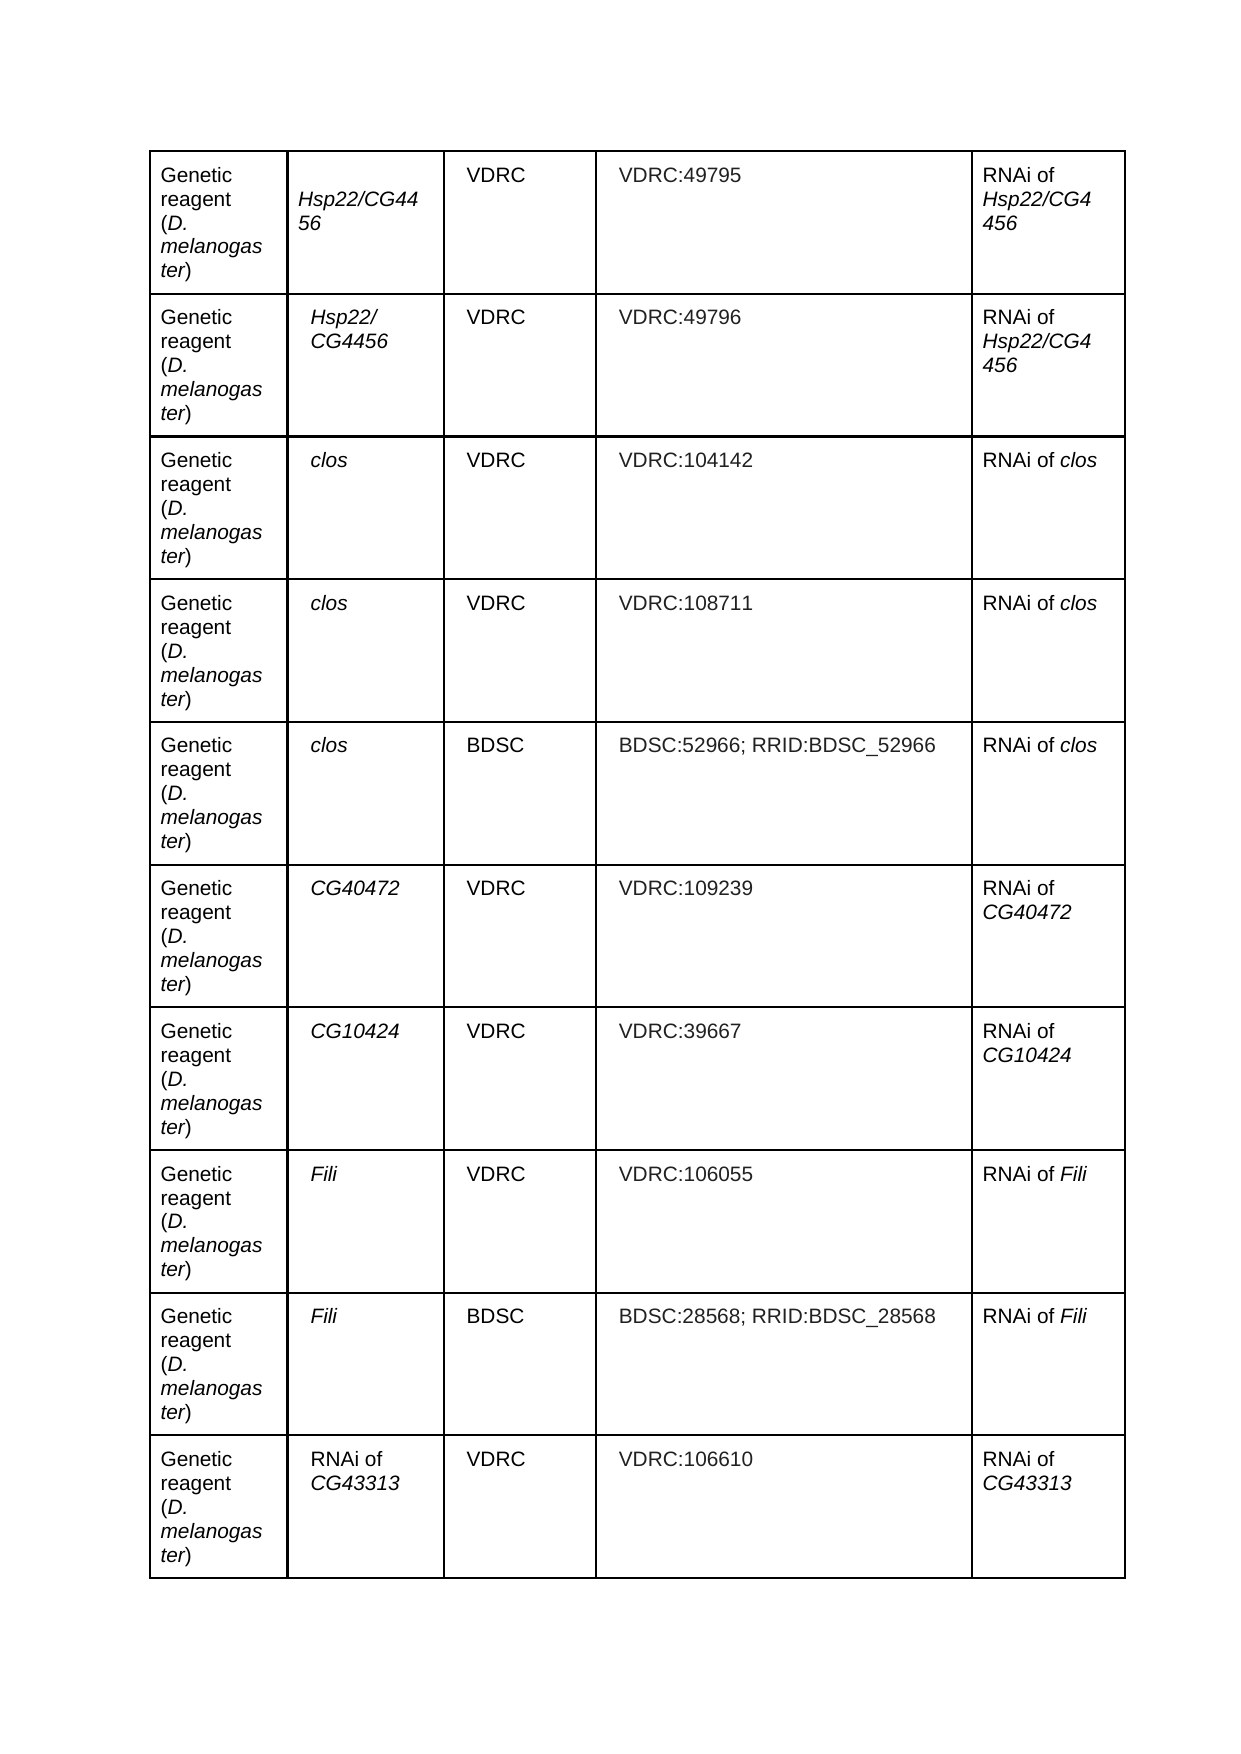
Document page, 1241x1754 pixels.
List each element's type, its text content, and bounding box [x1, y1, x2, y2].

table_cell BDSC [445, 723, 595, 863]
table_cell Hsp22/CG4456 [289, 152, 443, 293]
table_cell RNAi of Fili [973, 1294, 1124, 1434]
table_cell VDRC:106610 [597, 1436, 971, 1577]
table_cell CG10424 [289, 1008, 443, 1149]
table_cell RNAi of CG40472 [973, 866, 1124, 1006]
table_cell VDRC:49795 [597, 152, 971, 293]
table_cell RNAi of CG43313 [289, 1436, 443, 1577]
table_cell BDSC:52966; RRID:BDSC_52966 [597, 723, 971, 863]
table_cell CG40472 [289, 866, 443, 1006]
table_cell Genetic reagent (D. melanogaster) [151, 295, 286, 435]
table_cell RNAi of clos [973, 580, 1124, 721]
table_cell BDSC:28568; RRID:BDSC_28568 [597, 1294, 971, 1434]
table_cell Genetic reagent (D. melanogaster) [151, 866, 286, 1006]
table_cell Genetic reagent (D. melanogaster) [151, 1151, 286, 1292]
table_cell clos [289, 438, 443, 578]
table_cell VDRC:106055 [597, 1151, 971, 1292]
table_cell VDRC [445, 1008, 595, 1149]
table_cell Fili [289, 1294, 443, 1434]
table_cell Fili [289, 1151, 443, 1292]
table_cell RNAi of Fili [973, 1151, 1124, 1292]
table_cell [151, 1436, 286, 1577]
table_cell VDRC [445, 580, 595, 721]
table_cell Genetic reagent (D. melanogaster) [151, 723, 286, 863]
table_cell Hsp22/CG4456 [289, 295, 443, 435]
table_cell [973, 152, 1124, 293]
table_cell VDRC [445, 295, 595, 435]
table_cell clos [289, 723, 443, 863]
table_cell Genetic reagent (D. melanogaster) [151, 1008, 286, 1149]
table_cell VDRC:109239 [597, 866, 971, 1006]
table_cell VDRC [445, 866, 595, 1006]
table_cell VDRC:49796 [597, 295, 971, 435]
table_cell RNAi of clos [973, 438, 1124, 578]
table_cell VDRC:108711 [597, 580, 971, 721]
table_cell RNAi of CG43313 [973, 1436, 1124, 1577]
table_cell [151, 152, 286, 293]
table_cell Genetic reagent (D. melanogaster) [151, 1294, 286, 1434]
table_cell Genetic reagent (D. melanogaster) [151, 438, 286, 578]
table_cell RNAi of clos [973, 723, 1124, 863]
table_cell BDSC [445, 1294, 595, 1434]
table_cell VDRC [445, 438, 595, 578]
table_cell VDRC:104142 [597, 438, 971, 578]
table_cell Genetic reagent (D. melanogaster) [151, 580, 286, 721]
table_cell VDRC [445, 152, 595, 293]
table_cell RNAi of CG10424 [973, 1008, 1124, 1149]
table_cell clos [289, 580, 443, 721]
table_cell RNAi of Hsp22/CG4456 [973, 295, 1124, 435]
table_cell VDRC [445, 1436, 595, 1577]
table_cell VDRC:39667 [597, 1008, 971, 1149]
table_cell VDRC [445, 1151, 595, 1292]
